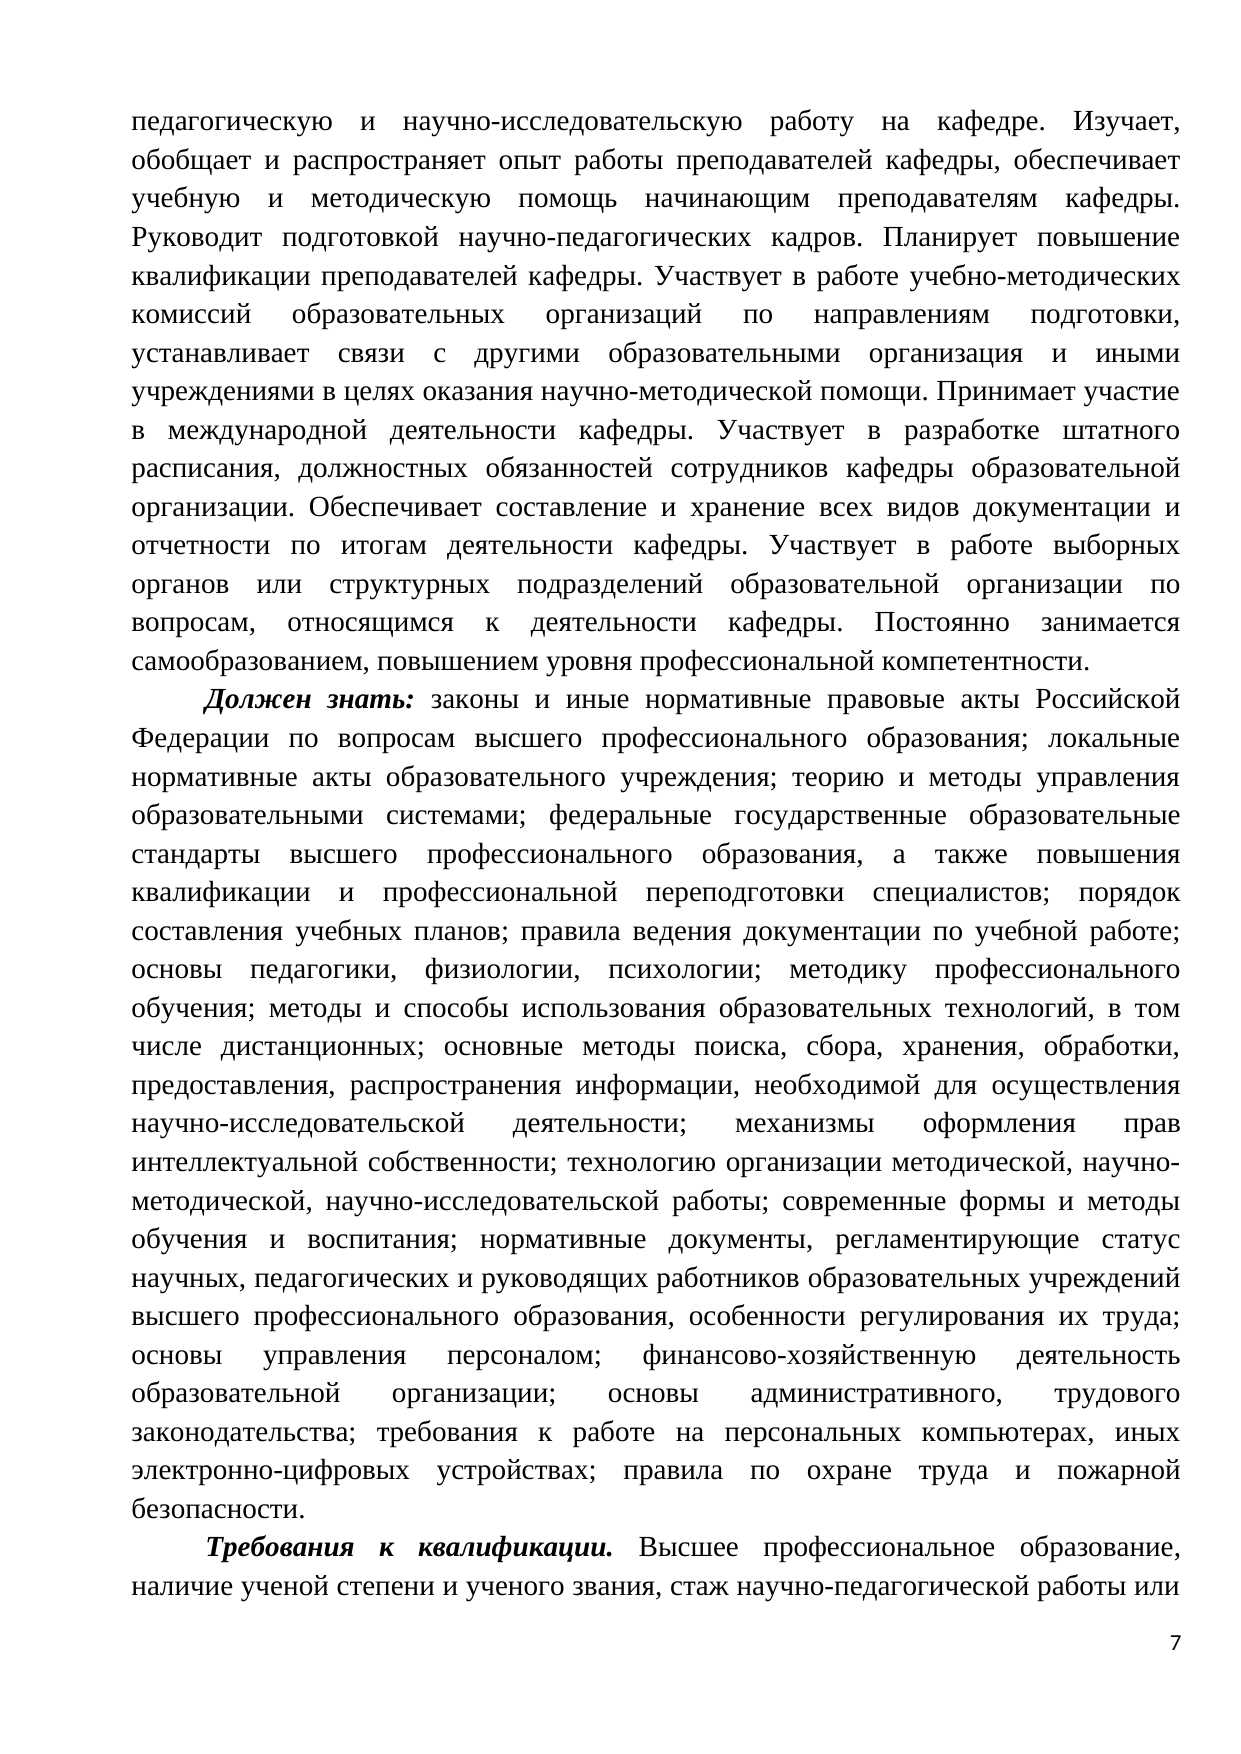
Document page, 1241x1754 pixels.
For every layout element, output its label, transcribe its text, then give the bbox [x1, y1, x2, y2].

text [131, 1529, 1181, 1568]
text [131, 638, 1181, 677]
